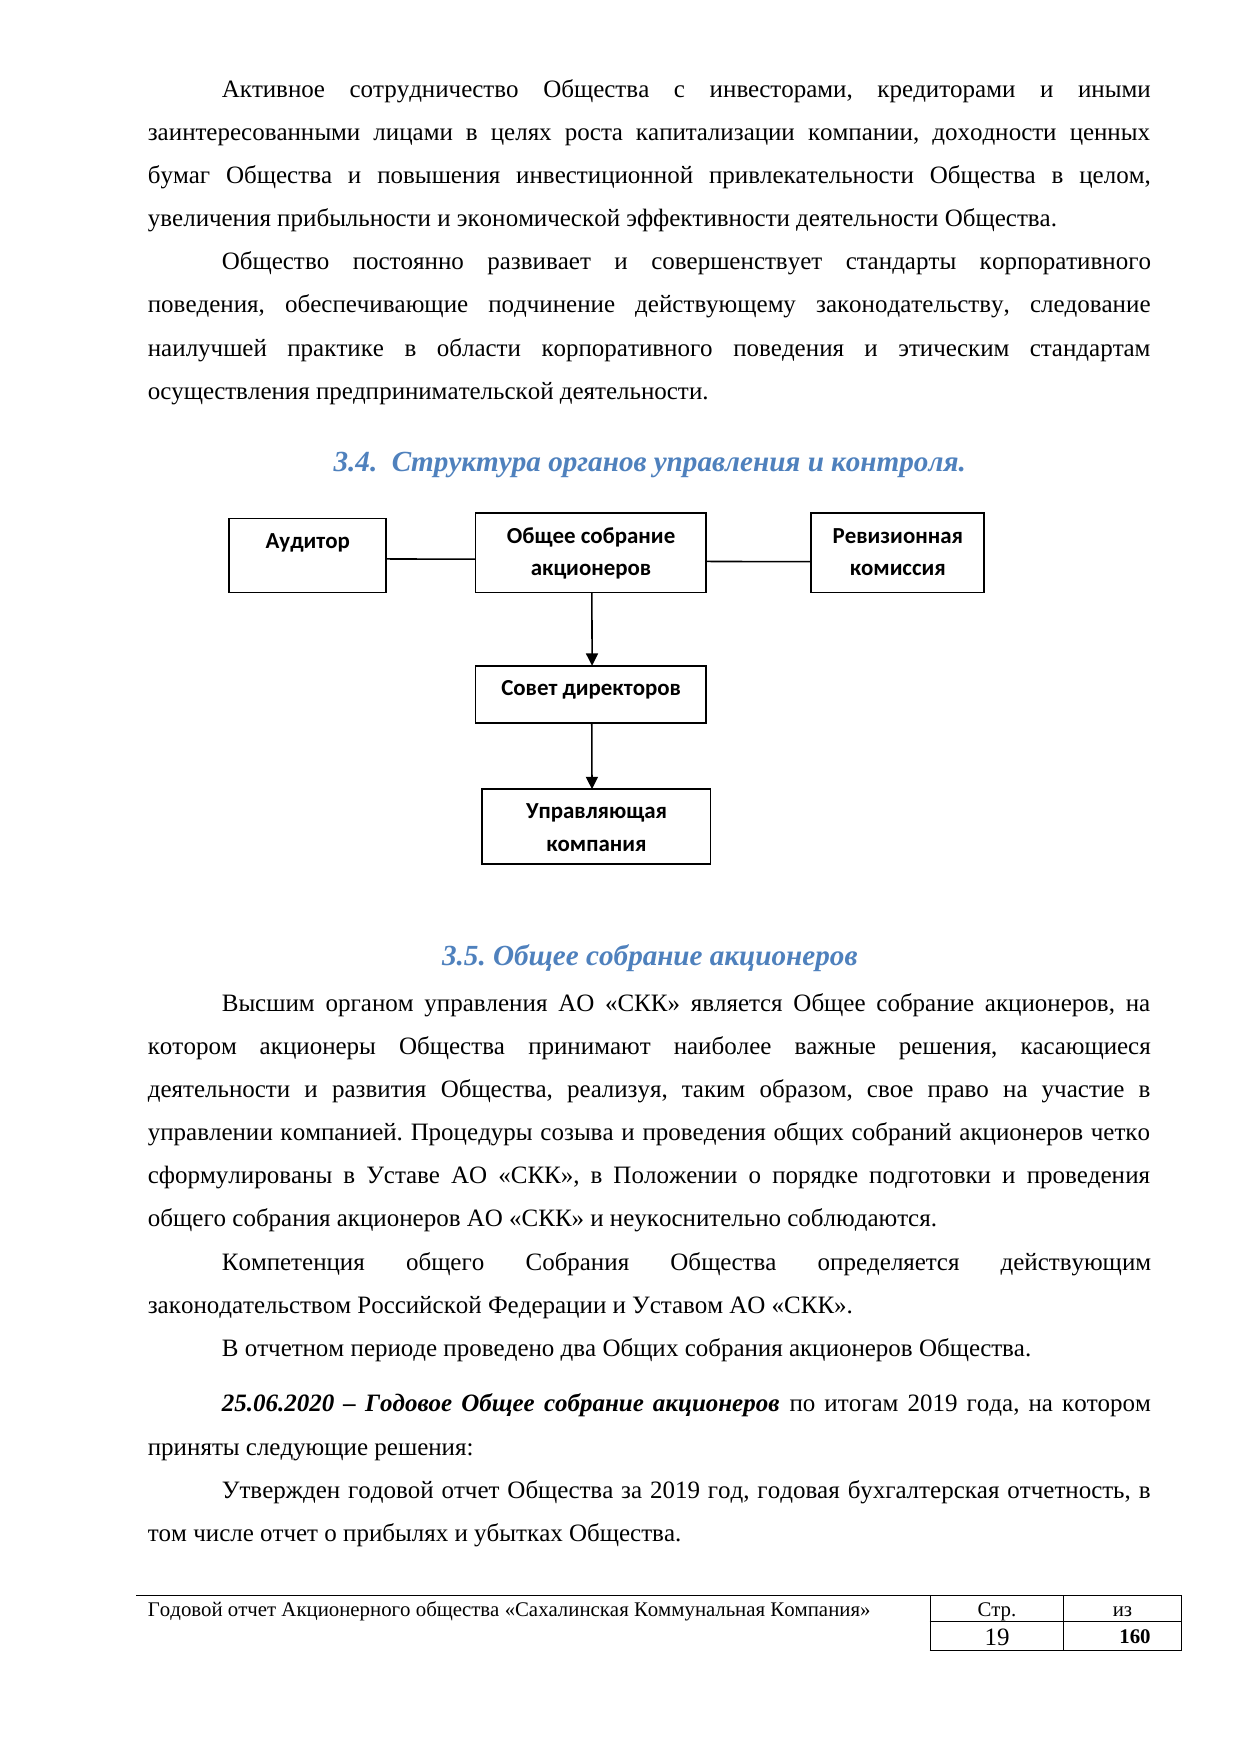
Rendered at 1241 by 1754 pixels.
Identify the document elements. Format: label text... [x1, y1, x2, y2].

subtitle 3.4. Структура органов управления и контроля. [148, 444, 1152, 477]
text Общество постоянно развивает и совершенствует стандарты корпоративного поведения, обеспечивающие подчинение действующему законодательству, следование наилучшей практике в области корпоративного поведения и этическим стандартам осуществления предпринимательской деятельности. [148, 246, 1152, 404]
text Утвержден годовой отчет Общества за 2019 год, годовая бухгалтерская отчетность, в том числе отчет о прибылях и убытках Общества. [148, 1475, 1152, 1547]
text 25.06.2020 – Годовое Общее собрание акционеров по итогам 2019 года, на котором приняты следующие решения: [148, 1388, 1152, 1460]
text Компетенция общего Собрания Общества определяется действующим законодательством Российской Федерации и Уставом АО «СКК». [148, 1247, 1152, 1318]
text Активное сотрудничество Общества с инвесторами, кредиторами и иными заинтересованными лицами в целях роста капитализации компании, доходности ценных бумаг Общества и повышения инвестиционной привлекательности Общества в целом, увеличения прибыльности и экономической эффективности деятельности Общества. [148, 74, 1152, 232]
text В отчетном периоде проведено два Общих собрания акционеров Общества. [148, 1333, 1152, 1362]
text Высшим органом управления АО «СКК» является Общее собрание акционеров, на котором акционеры Общества принимают наиболее важные решения, касающиеся деятельности и развития Общества, реализуя, таким образом, свое право на участие в управлении компанией. Процедуры созыва и проведения общих собраний акционеров четко сформулированы в Уставе АО «СКК», в Положении о порядке подготовки и проведения общего собрания акционеров АО «СКК» и неукоснительно соблюдаются. [148, 988, 1152, 1232]
subtitle 3.5. Общее собрание акционеров [148, 938, 1152, 971]
